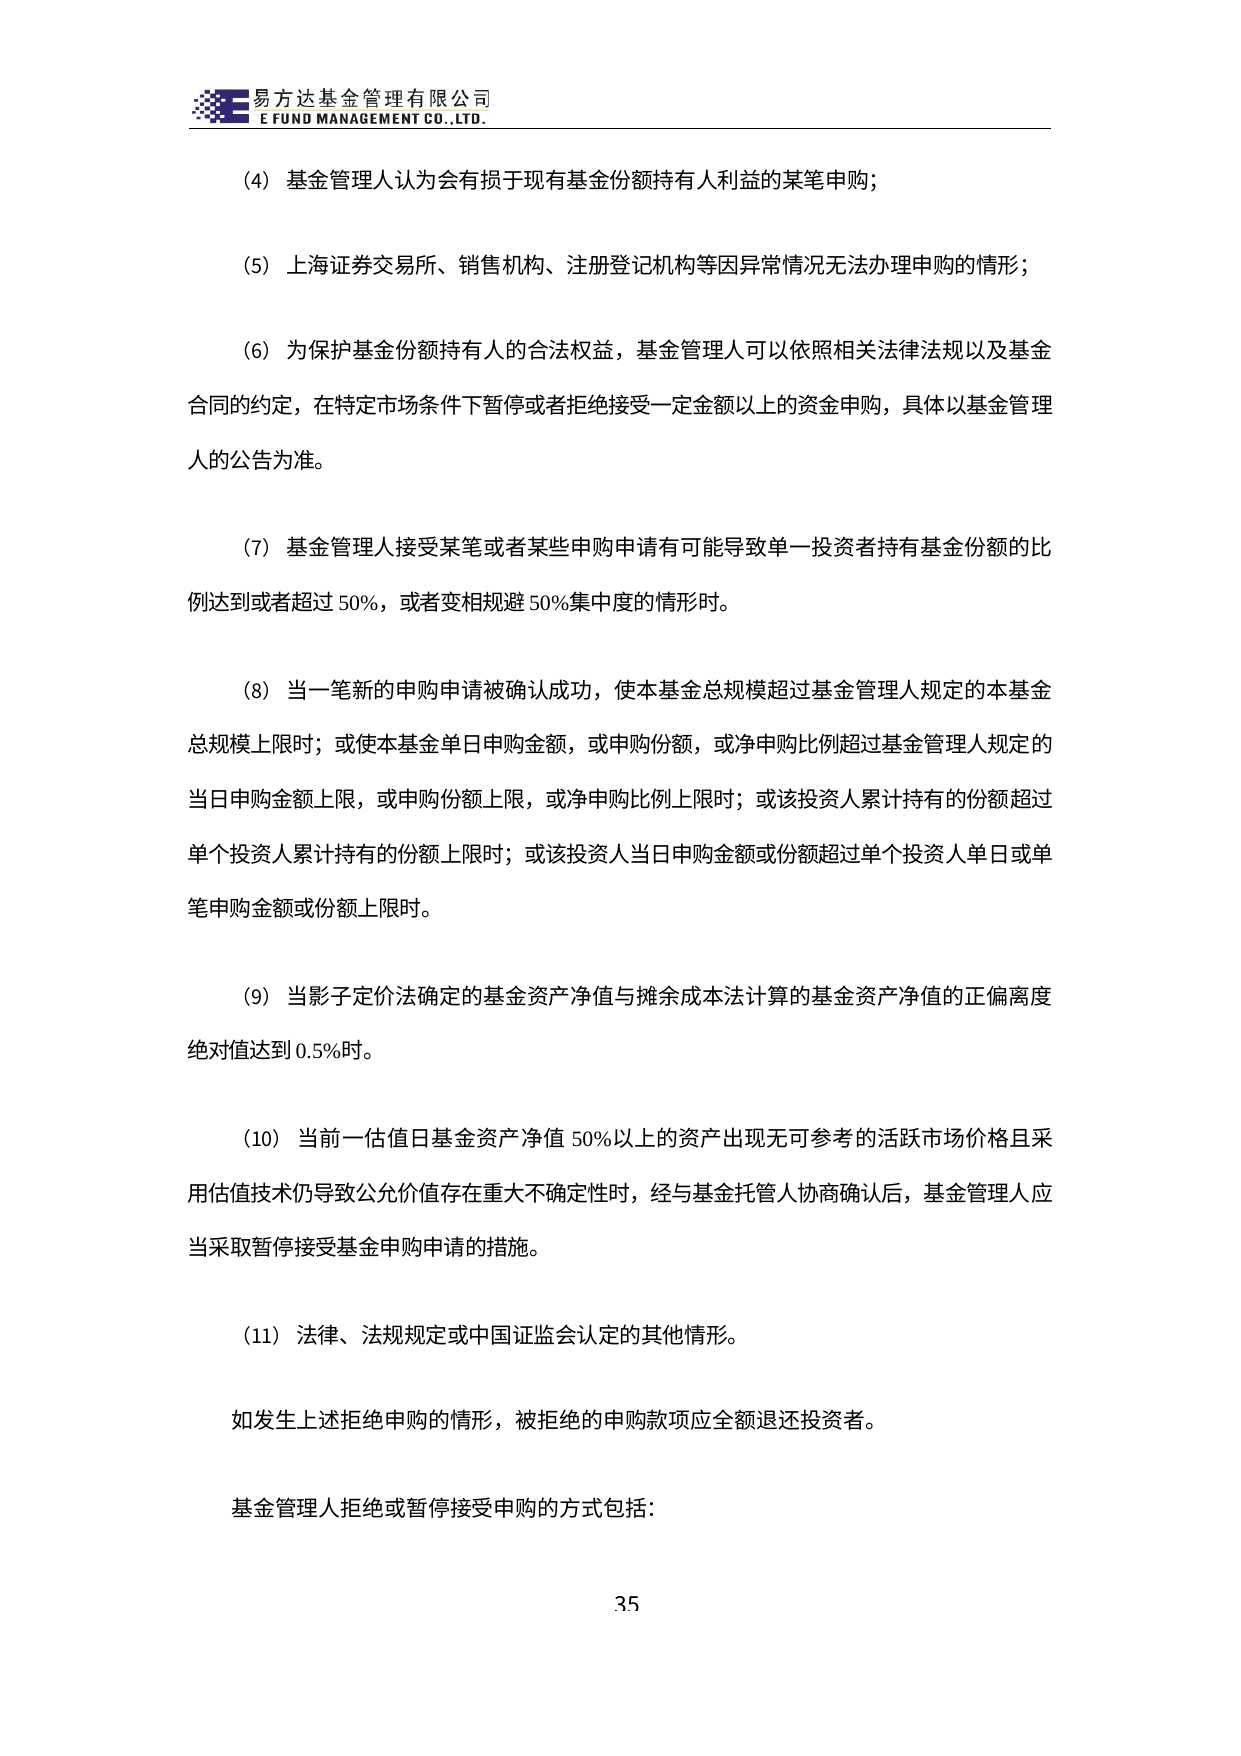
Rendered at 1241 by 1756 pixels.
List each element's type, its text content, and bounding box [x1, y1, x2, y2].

text 如发生上述拒绝申购的情形，被拒绝的申购款项应全额退还投资者。基金管理人拒绝或暂停接受申购的方式包括： [231, 1403, 888, 1523]
list 基金管理人认为会有损于现有基金份额持有人利益的某笔申购； [231, 163, 1098, 194]
list 为保护基金份额持有人的合法权益，基金管理人可以依照相关法律法规以及基金合同的约定，在特定市场条件下暂停或者拒绝接受一定金额以上的资金申购，具体以基金管理人的公告为准。 [187, 333, 1053, 474]
picture [192, 88, 489, 125]
list 当一笔新的申购申请被确认成功，使本基金总规模超过基金管理人规定的本基金总规模上限时；或使本基金单日申购金额，或申购份额，或净申购比例超过基金管理人规定的当日申购金额上限，或申购份额上限，或净申购比例上限时；或该投资人累计持有的份额超过单个投资人累计持有的份额上限时；或该投资人当日申购金额或份额超过单个投资人单日或单笔申购金额或份额上限时。 [187, 673, 1053, 923]
list 上海证券交易所、销售机构、注册登记机构等因异常情况无法办理申购的情形； [231, 248, 1098, 280]
list 基金管理人接受某笔或者某些申购申请有可能导致单一投资者持有基金份额的比例达到或者超过 50%，或者变相规避 50%集中度的情形时。 [187, 530, 1053, 617]
list 当影子定价法确定的基金资产净值与摊余成本法计算的基金资产净值的正偏离度绝对值达到 0.5%时。 [187, 979, 1053, 1065]
list 当前一估值日基金资产净值 50%以上的资产出现无可参考的活跃市场价格且采用估值技术仍导致公允价值存在重大不确定性时，经与基金托管人协商确认后，基金管理人应当采取暂停接受基金申购申请的措施。 [187, 1121, 1053, 1262]
list 法律、法规规定或中国证监会认定的其他情形。 [231, 1318, 1098, 1349]
